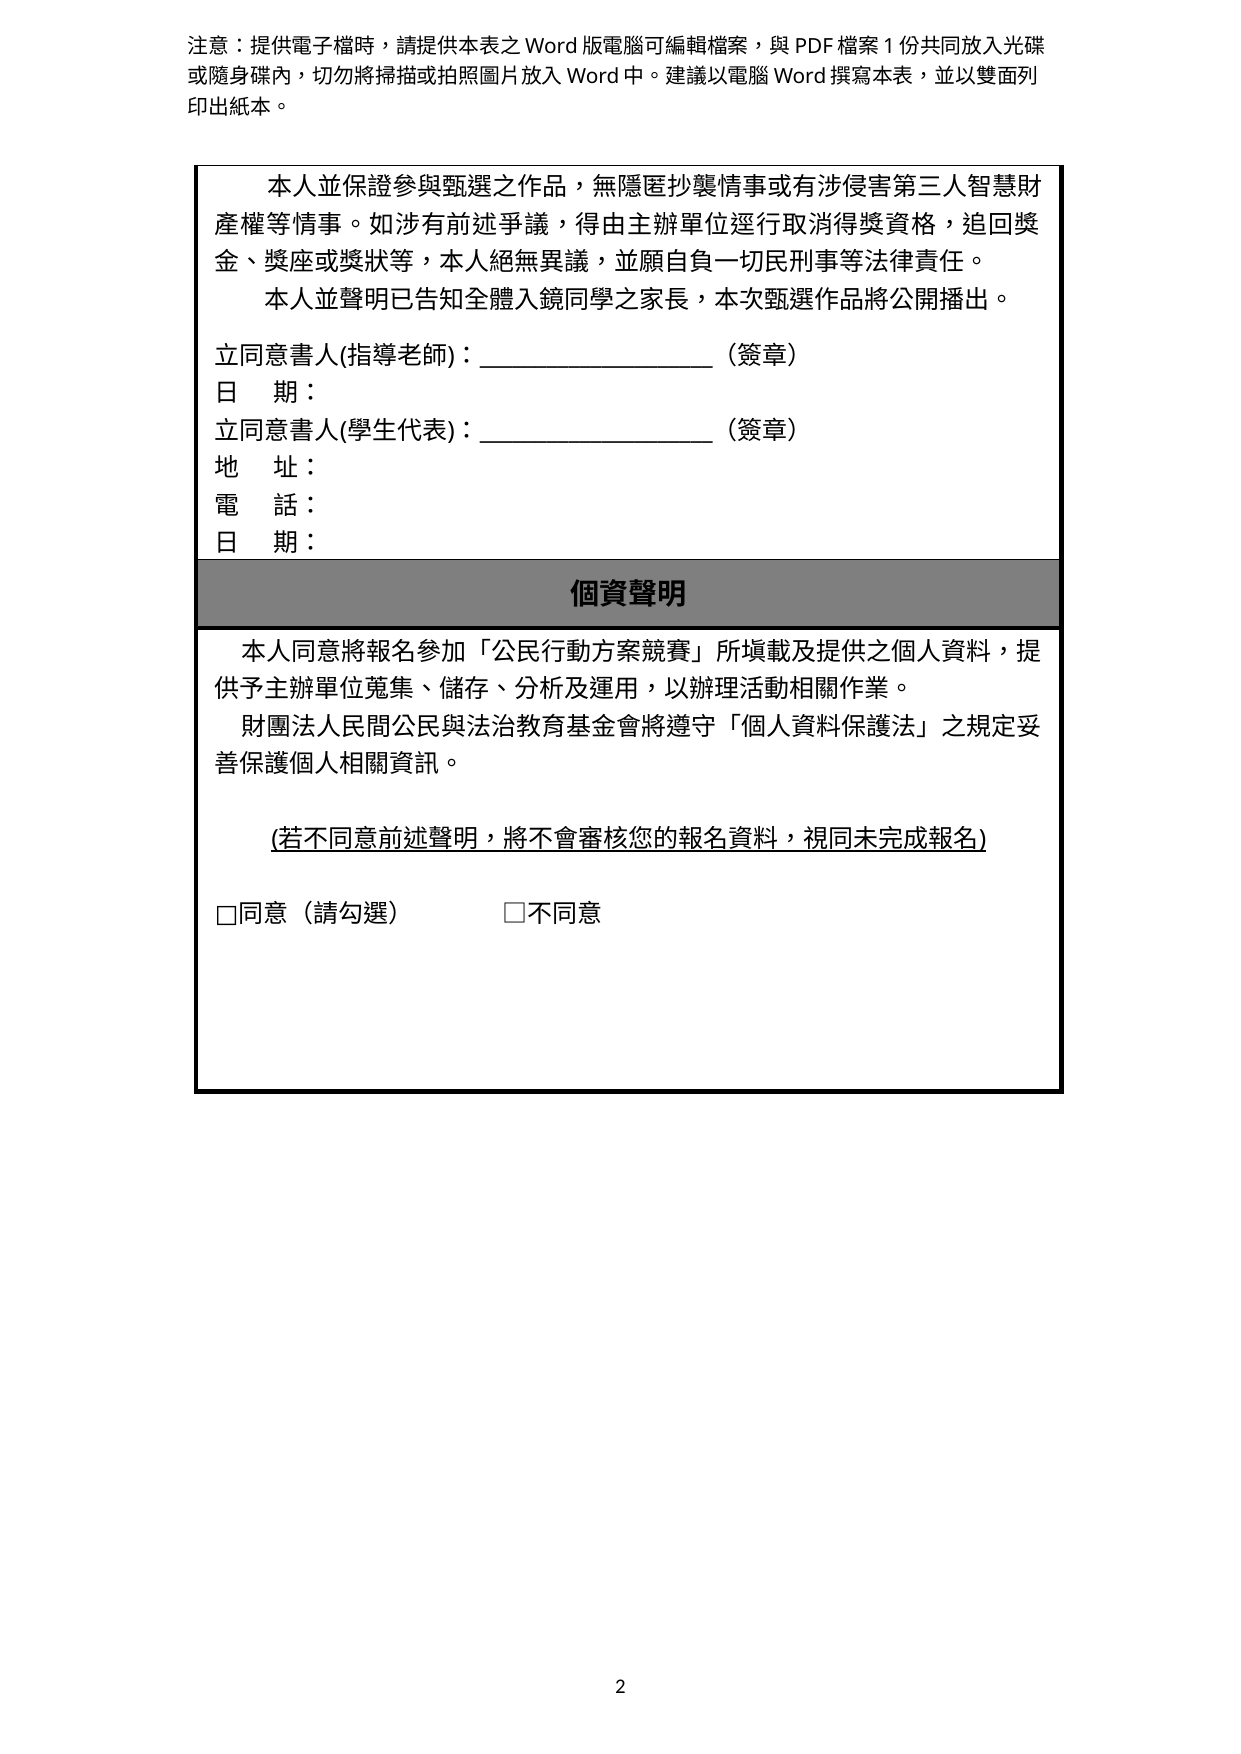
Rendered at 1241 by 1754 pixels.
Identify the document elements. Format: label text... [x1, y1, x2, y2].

table_cell 個資聲明 [198, 560, 1059, 626]
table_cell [198, 166, 1059, 559]
table_cell 本人同意將報名參加「公民行動方案競賽」所塡載及提供之個人資料，提供予主辦單位蒐集、儲存、分析及運用，以辦理活動相關作業。 財團法人民間公民與法治教育基金會將遵守「個人資料保護法」之規定妥善保護個人相關資訊。 (若不同意前述聲明，將不會審核您的報名資料，視同未完成報名) □同意（請勾選） □不同意 [198, 630, 1059, 1089]
